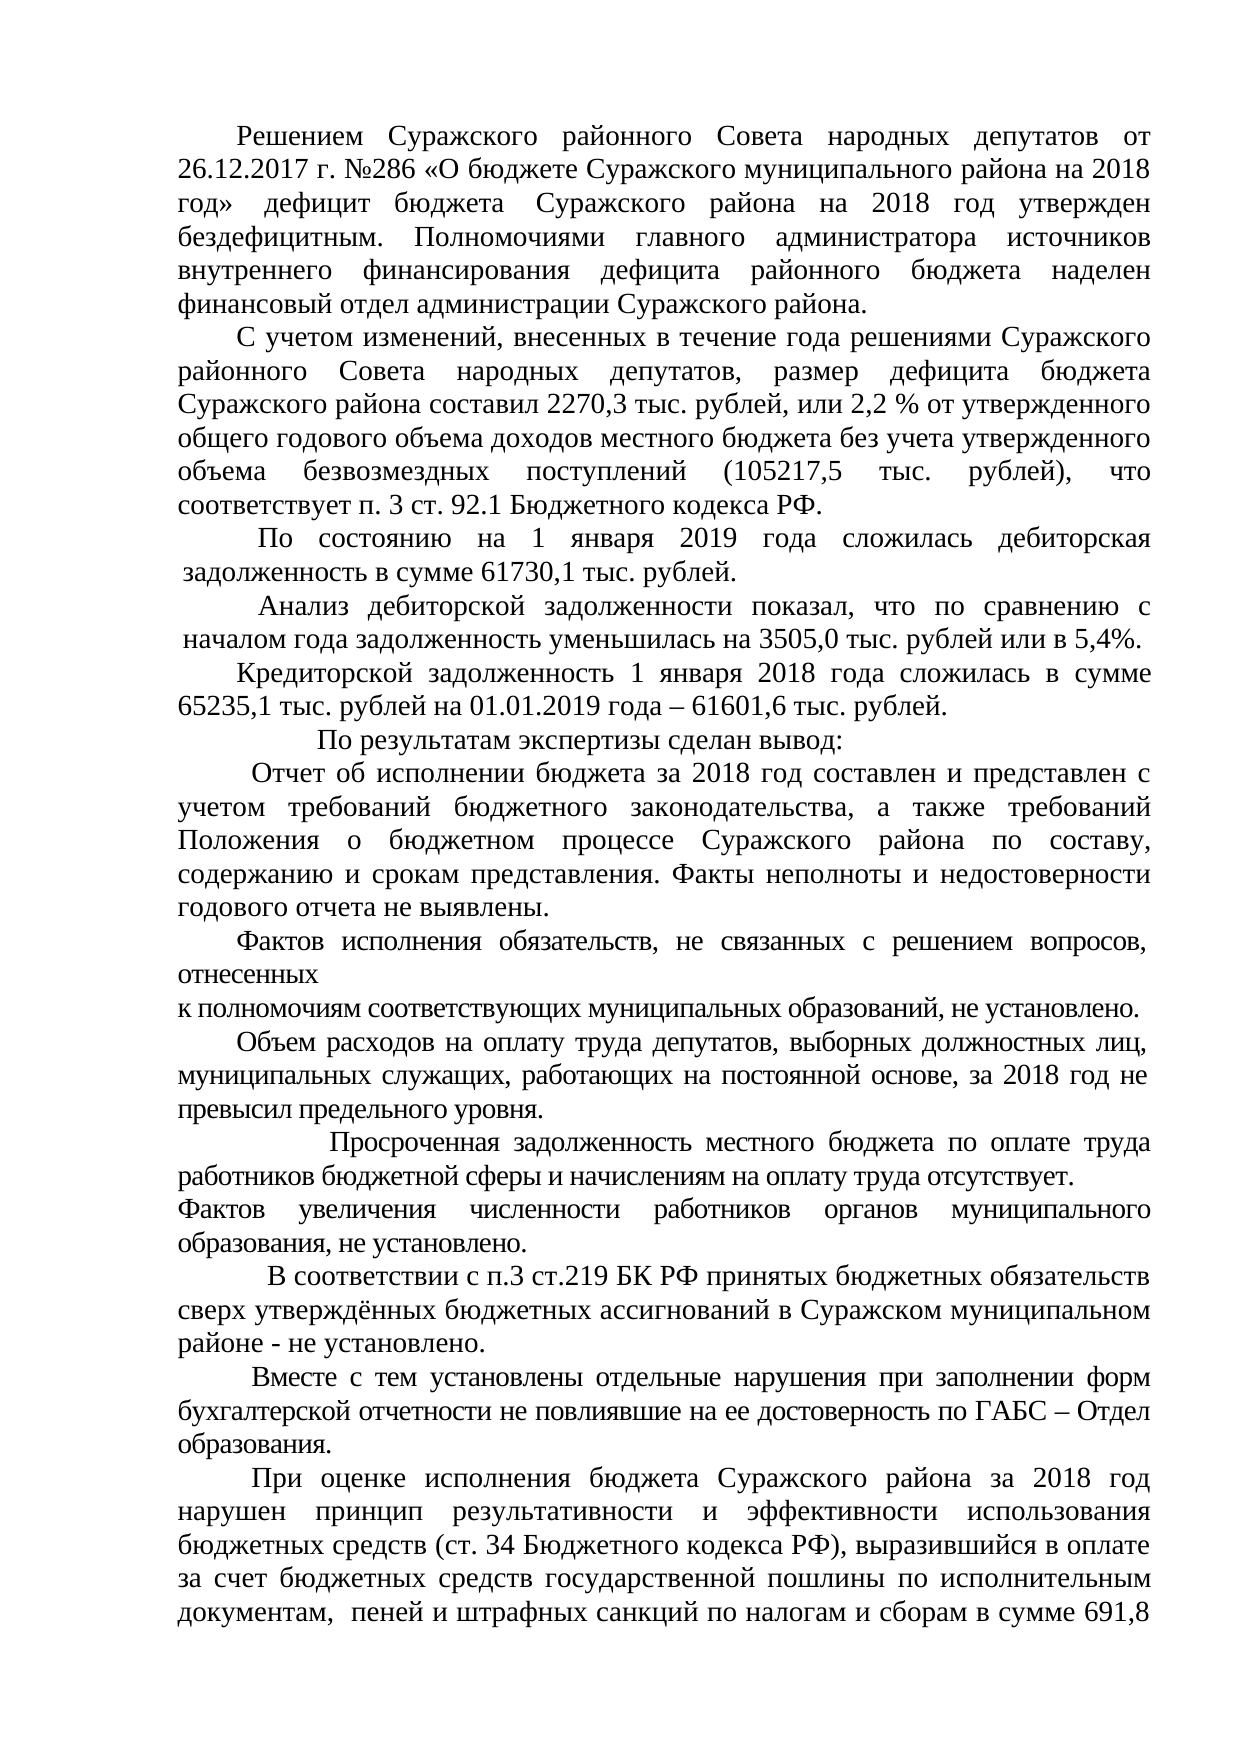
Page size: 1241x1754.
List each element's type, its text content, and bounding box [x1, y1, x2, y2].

text Отчет об исполнении бюджета за 2018 год составлен и представлен с учетом требований бюджетного законодательства, а также требований Положения о бюджетном процессе Суражского района по составу, содержанию и срокам представления. Факты неполноты и недостоверности годового отчета не выявлены. [177, 755, 1152, 923]
text Кредиторской задолженность 1 января 2018 года сложилась в сумме 65235,1 тыс. рублей на 01.01.2019 года – 61601,6 тыс. рублей. [177, 655, 1152, 722]
text Фактов исполнения обязательств, не связанных с решением вопросов, отнесенных к полномочиям соответствующих муниципальных образований, не установлено. [177, 923, 1148, 1024]
text В соответствии с п.3 ст.219 БК РФ принятых бюджетных обязательств сверх утверждённых бюджетных ассигнований в Суражском муниципальном районе - не установлено. [177, 1258, 1152, 1359]
text По состоянию на 1 января 2019 года сложилась дебиторская задолженность в сумме 61730,1 тыс. рублей. [182, 521, 1152, 588]
text С учетом изменений, внесенных в течение года решениями Суражского районного Совета народных депутатов, размер дефицита бюджета Суражского района составил 2270,3 тыс. рублей, или 2,2 % от утвержденного общего годового объема доходов местного бюджета без учета утвержденного объема безвозмездных поступлений (105217,5 тыс. рублей), что соответствует п. 3 ст. 92.1 Бюджетного кодекса РФ. [177, 319, 1152, 521]
text По результатам экспертизы сделан вывод: [177, 722, 1152, 755]
text Анализ дебиторской задолженности показал, что по сравнению с началом года задолженность уменьшилась на 3505,0 тыс. рублей или в 5,4%. [183, 588, 1152, 655]
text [177, 1460, 1152, 1627]
text Фактов увеличения численности работников органов муниципального образования, не установлено. [177, 1191, 1152, 1258]
text Решением Суражского районного Совета народных депутатов от 26.12.2017 г. №286 «О бюджете Суражского муниципального района на 2018 год» дефицит бюджета Суражского района на 2018 год утвержден бездефицитным. Полномочиями главного администратора источников внутреннего финансирования дефицита районного бюджета наделен финансовый отдел администрации Суражского района. [177, 118, 1152, 319]
text Объем расходов на оплату труда депутатов, выборных должностных лиц, муниципальных служащих, работающих на постоянной основе, за 2018 год не превысил предельного уровня. [177, 1024, 1148, 1124]
text Просроченная задолженность местного бюджета по оплате труда работников бюджетной сферы и начислениям на оплату труда отсутствует. [177, 1124, 1152, 1191]
text Вместе с тем установлены отдельные нарушения при заполнении форм бухгалтерской отчетности не повлиявшие на ее достоверность по ГАБС – Отдел образования. [177, 1359, 1152, 1460]
